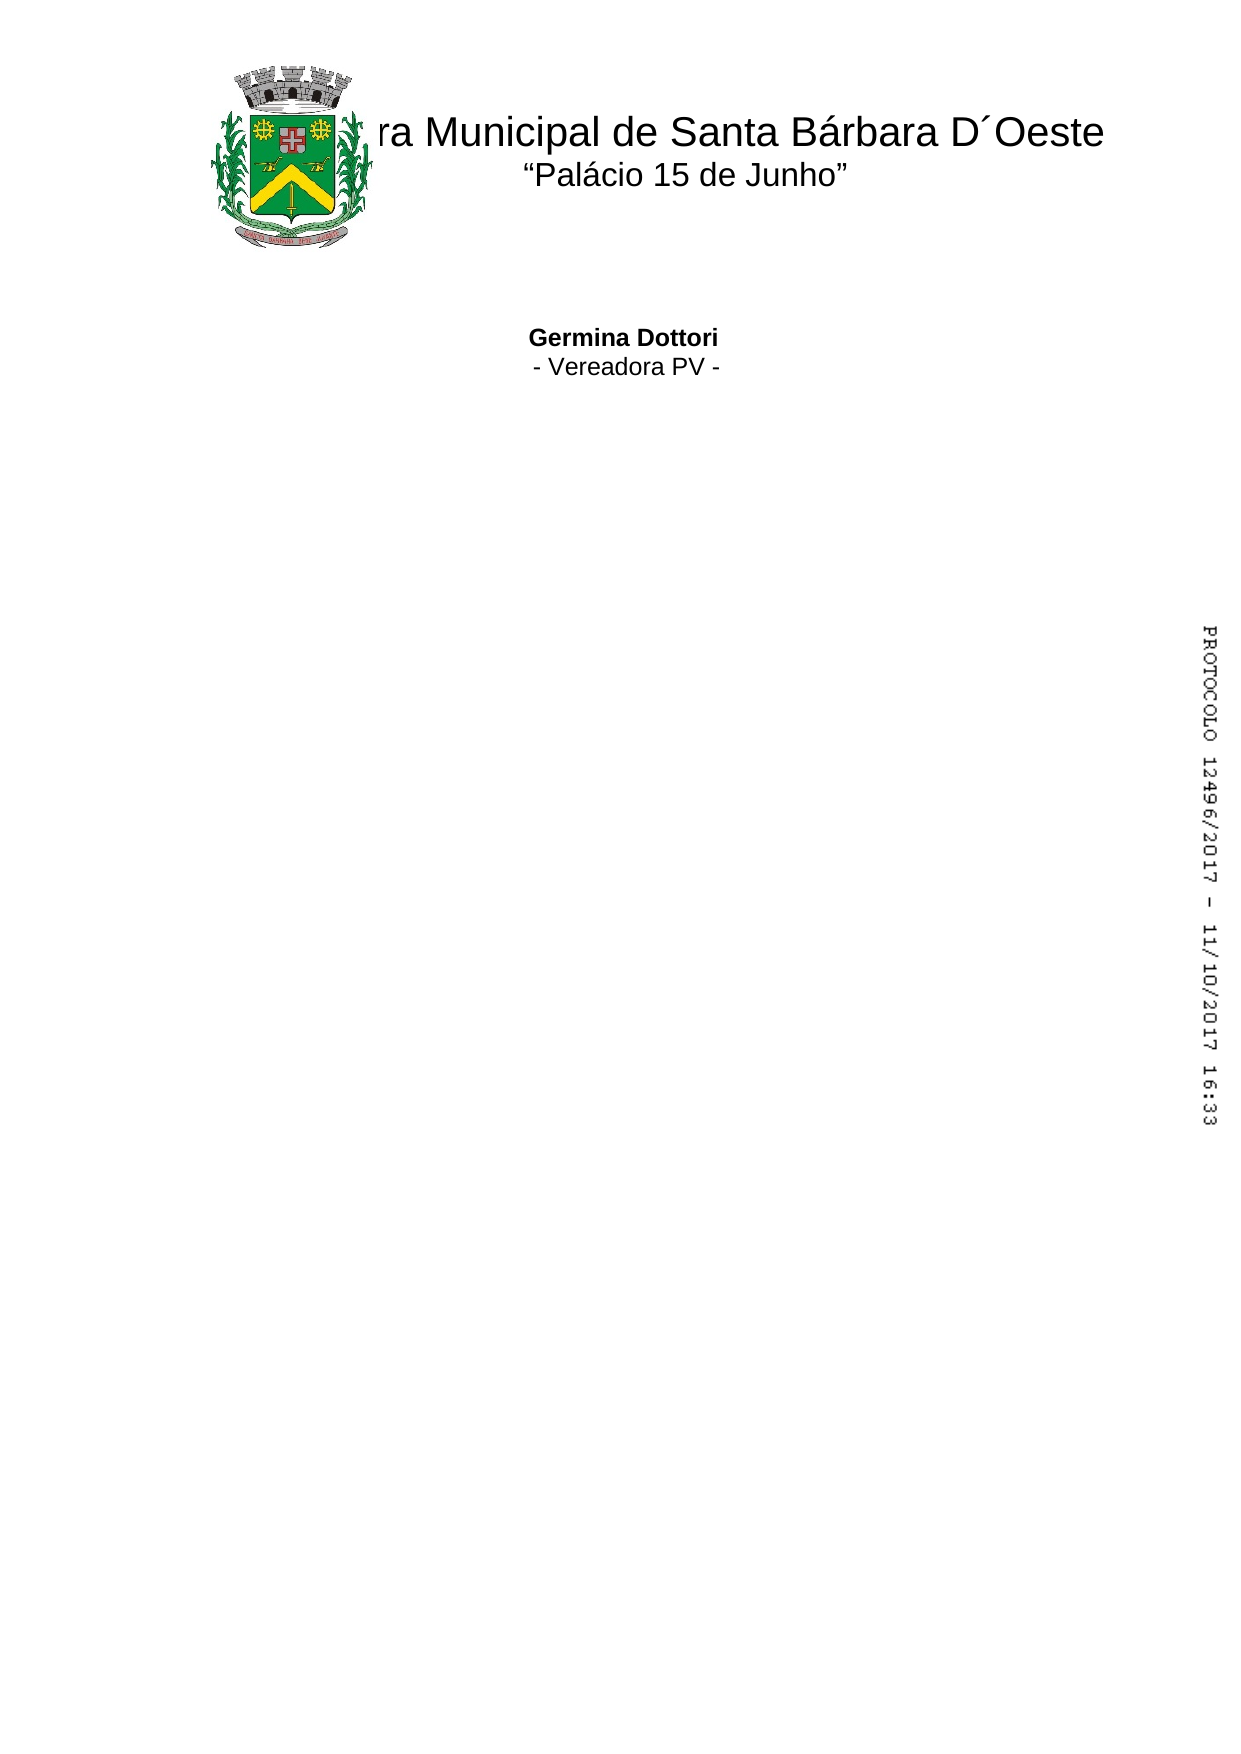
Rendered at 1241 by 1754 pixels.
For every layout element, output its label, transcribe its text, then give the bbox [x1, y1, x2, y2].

picture [1177, 623, 1241, 1131]
picture [210, 66, 380, 255]
text Germina Dottori [177, 323, 1063, 352]
text - Vereadora PV - [177, 352, 1063, 381]
